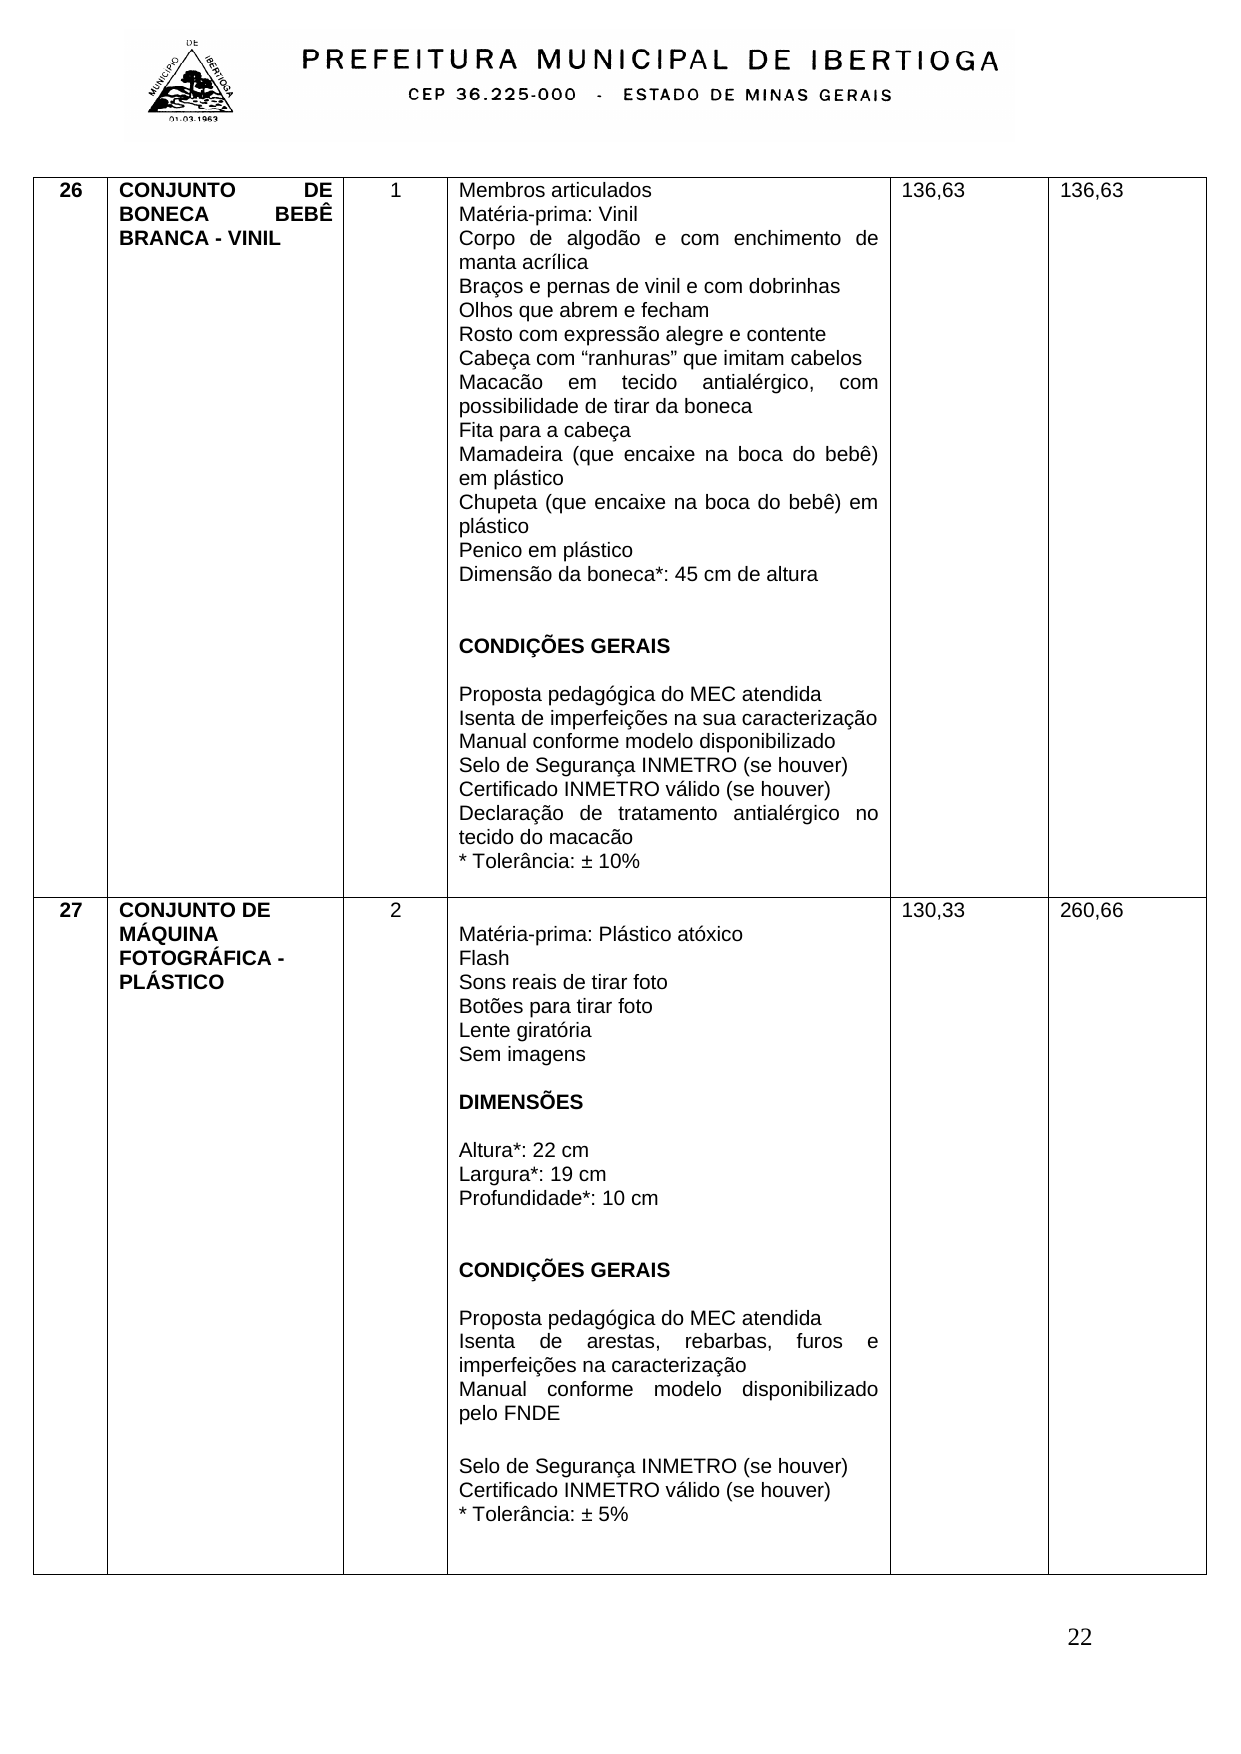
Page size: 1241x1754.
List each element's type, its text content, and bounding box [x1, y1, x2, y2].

table_cell 26 [34, 178, 107, 897]
table_cell 136,63 [891, 178, 1048, 897]
table_cell Membros articulados Matéria-prima: Vinil Corpo de algodão e com enchimento de manta acrílica Braços e pernas de vinil e com dobrinhas Olhos que abrem e fecham Rosto com expressão alegre e contente Cabeça com “ranhuras” que imitam cabelos Macacão em tecido antialérgico, com possibilidade de tirar da boneca Fita para a cabeça Mamadeira (que encaixe na boca do bebê) em plástico Chupeta (que encaixe na boca do bebê) em plástico Penico em plástico Dimensão da boneca*: 45 cm de altura CONDIÇÕES GERAIS Proposta pedagógica do MEC atendida Isenta de imperfeições na sua caracterização Manual conforme modelo disponibilizado Selo de Segurança INMETRO (se houver) Certificado INMETRO válido (se houver) Declaração de tratamento antialérgico no tecido do macacão * Tolerância: ± 10% [448, 178, 890, 897]
table_cell 2 [344, 898, 447, 1574]
table_cell Matéria-prima: Plástico atóxico Flash Sons reais de tirar foto Botões para tirar foto Lente giratória Sem imagens DIMENSÕES Altura*: 22 cm Largura*: 19 cm Profundidade*: 10 cm CONDIÇÕES GERAIS Proposta pedagógica do MEC atendida Isenta de arestas, rebarbas, furos e imperfeições na caracterização Manual conforme modelo disponibilizado pelo FNDE Selo de Segurança INMETRO (se houver) Certificado INMETRO válido (se houver) * Tolerância: ± 5% [448, 898, 890, 1574]
table_cell 130,33 [891, 898, 1048, 1574]
table_cell 1 [344, 178, 447, 897]
table_cell 136,63 [1049, 178, 1206, 897]
table_cell CONJUNTO DE BONECA BEBÊ BRANCA - VINIL [108, 178, 343, 897]
table_cell 260,66 [1049, 898, 1206, 1574]
table_cell CONJUNTO DE MÁQUINA FOTOGRÁFICA - PLÁSTICO [108, 898, 343, 1574]
table_cell 27 [34, 898, 107, 1574]
